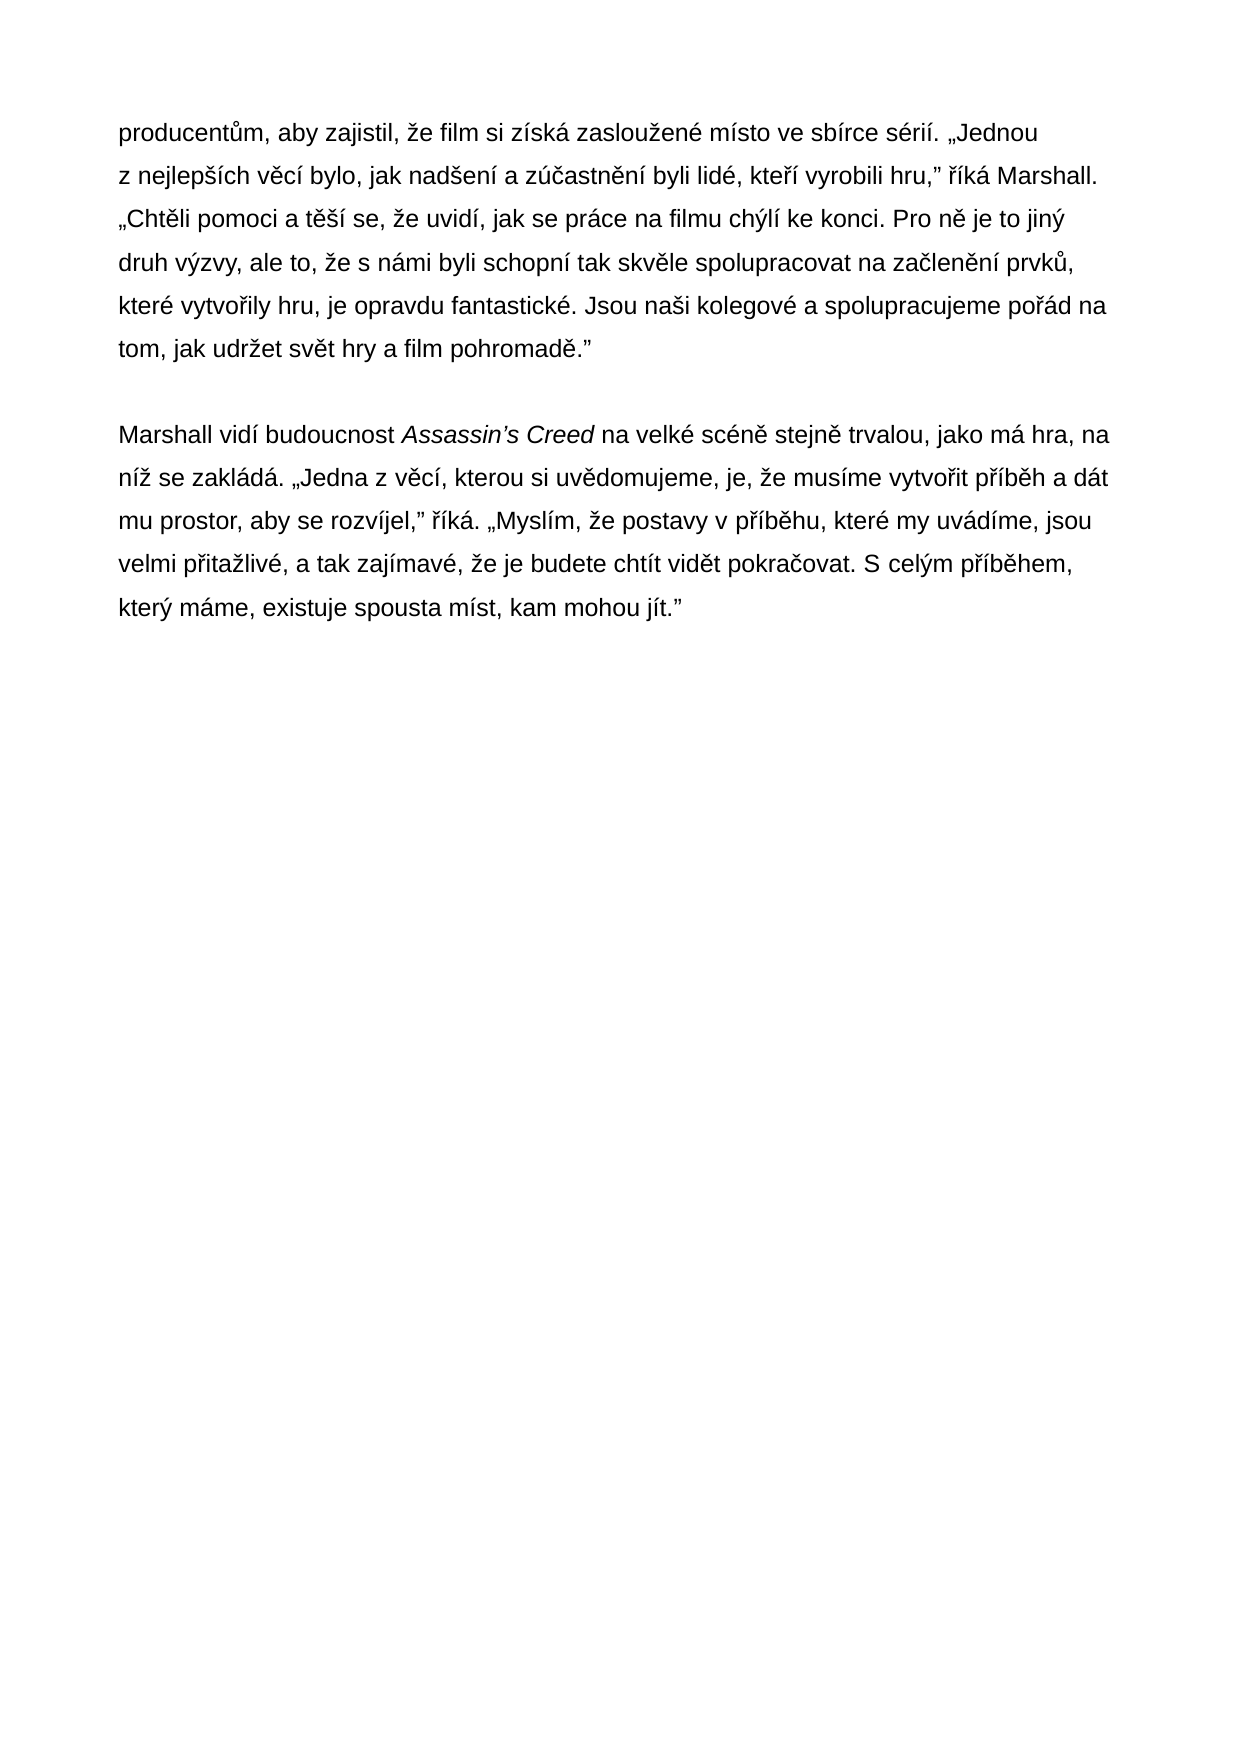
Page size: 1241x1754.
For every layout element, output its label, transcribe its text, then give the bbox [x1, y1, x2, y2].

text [118, 118, 1122, 362]
text Marshall vidí budoucnost Assassin’s Creed na velké scéně stejně trvalou, jako má hra, na níž se zakládá. „Jedna z věcí, kterou si uvědomujeme, je, že musíme vytvořit příběh a dát mu prostor, aby se rozvíjel,” říká. „Myslím, že postavy v příběhu, které my uvádíme, jsou velmi přitažlivé, a tak zajímavé, že je budete chtít vidět pokračovat. S celým příběhem, který máme, existuje spousta míst, kam mohou jít.” [118, 420, 1122, 621]
